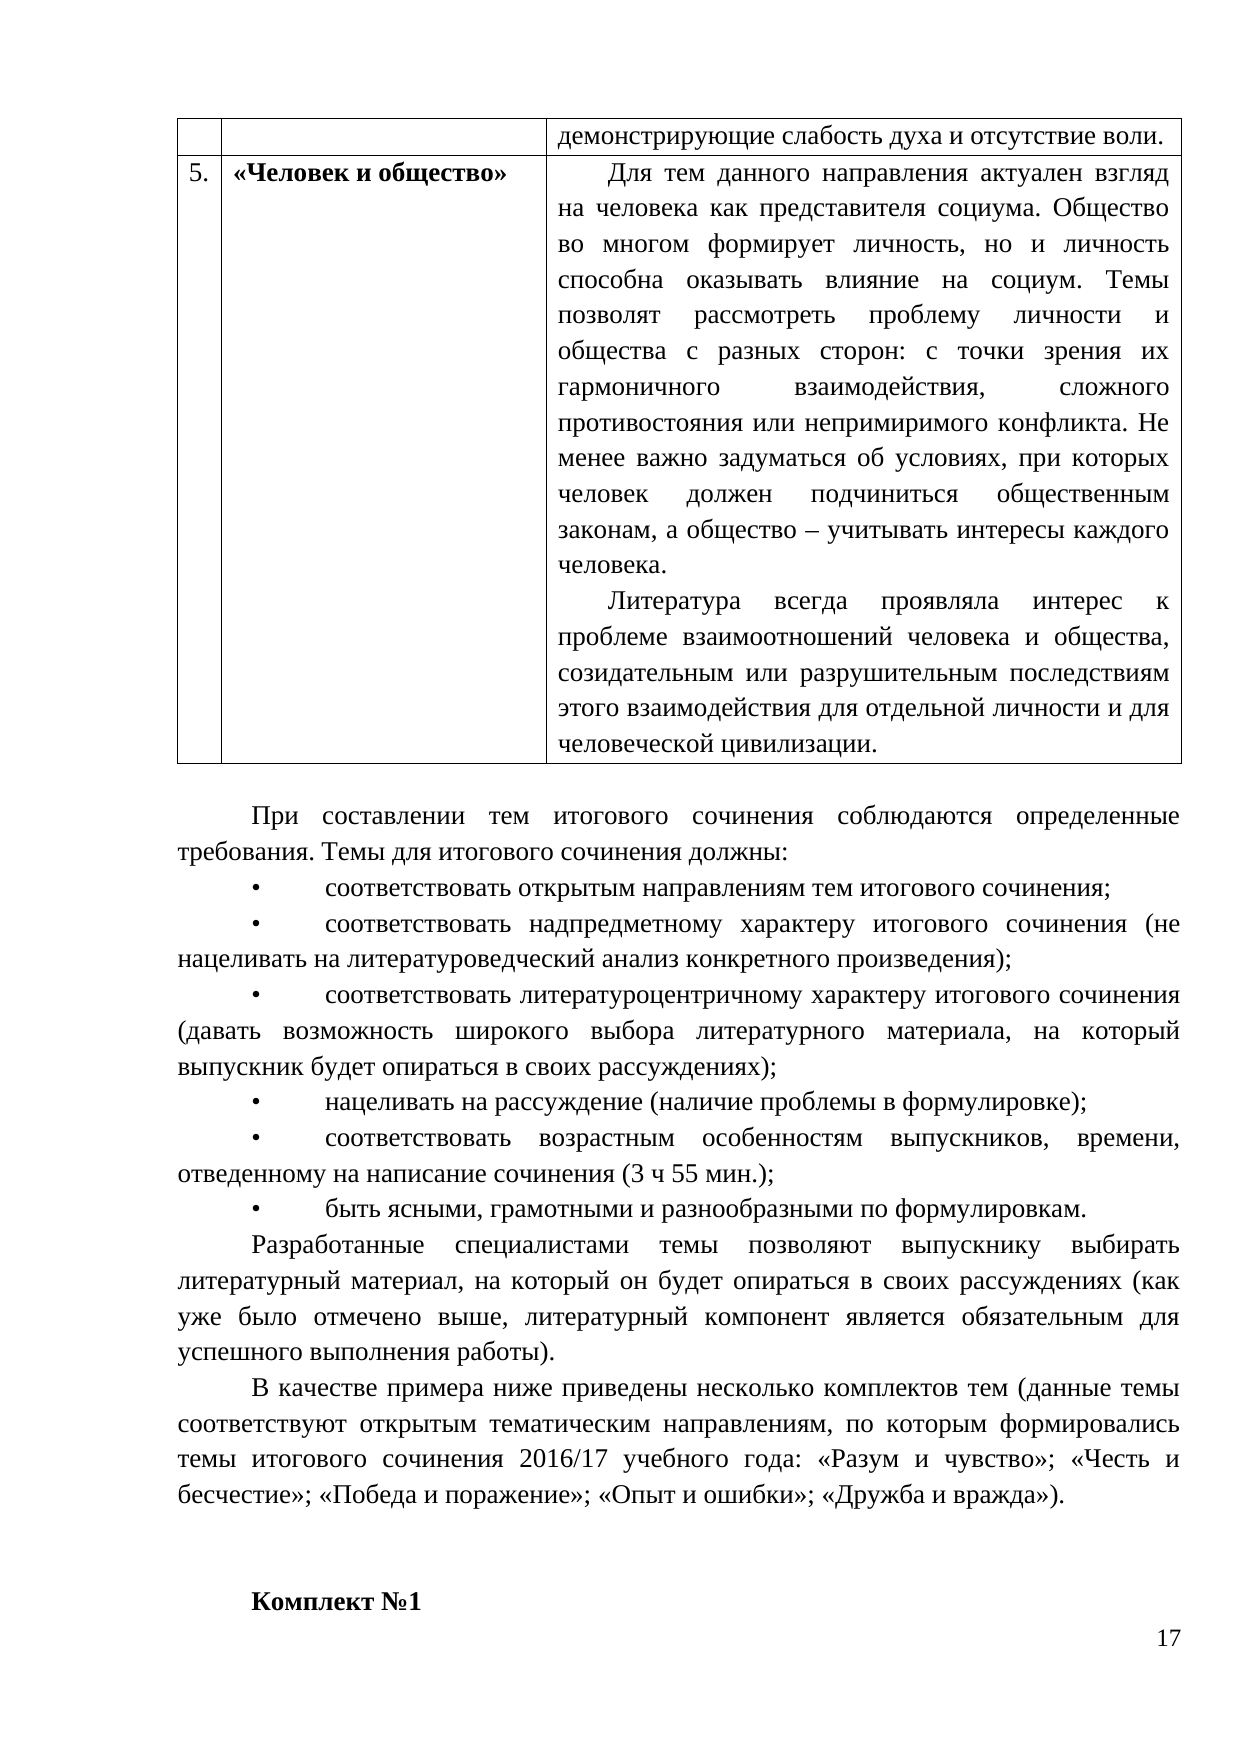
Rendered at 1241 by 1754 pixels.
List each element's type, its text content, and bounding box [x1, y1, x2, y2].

table_cell [178, 156, 221, 763]
text Разработанные специалистами темы позволяют выпускнику выбирать литературный материал, на который он будет опираться в своих рассуждениях (как уже было отмечено выше, литературный компонент является обязательным для успешного выполнения работы). [177, 1228, 1181, 1367]
table_cell [178, 119, 221, 154]
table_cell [222, 119, 546, 154]
text • соответствовать литературоцентричному характеру итогового сочинения (давать возможность широкого выбора литературного материала, на который выпускник будет опираться в своих рассуждениях); [177, 978, 1181, 1081]
text • соответствовать возрастным особенностям выпускников, времени, отведенному на написание сочинения (3 ч 55 мин.); [177, 1121, 1181, 1188]
text • соответствовать надпредметному характеру итогового сочинения (не нацеливать на литературоведческий анализ конкретного произведения); [177, 907, 1181, 973]
table_cell «Человек и общество» [222, 156, 546, 763]
text • соответствовать открытым направлениям тем итогового сочинения; [177, 871, 1181, 902]
text • нацеливать на рассуждение (наличие проблемы в формулировке); [177, 1085, 1181, 1116]
table_cell Для тем данного направления актуален взгляд на человека как представителя социума. Общество во многом формирует личность, но и личность способна оказывать влияние на социум. Темы позволят рассмотреть проблему личности и общества с разных сторон: с точки зрения их гармоничного взаимодействия, сложного противостояния или непримиримого конфликта. Не менее важно задуматься об условиях, при которых человек должен подчиниться общественным законам, а общество – учитывать интересы каждого человека. Литература всегда проявляла интерес к проблеме взаимоотношений человека и общества, созидательным или разрушительным последствиям этого взаимодействия для отдельной личности и для человеческой цивилизации. [547, 156, 1181, 763]
text При составлении тем итогового сочинения соблюдаются определенные требования. Темы для итогового сочинения должны: [177, 799, 1181, 866]
text В качестве примера ниже приведены несколько комплектов тем (данные темы соответствуют открытым тематическим направлениям, по которым формировались темы итогового сочинения 2016/17 учебного года: «Разум и чувство»; «Честь и бесчестие»; «Победа и поражение»; «Опыт и ошибки»; «Дружба и вражда»). [177, 1371, 1181, 1509]
text Комплект №1 [177, 1586, 1181, 1617]
text • быть ясными, грамотными и разнообразными по формулировкам. [177, 1192, 1181, 1224]
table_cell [547, 119, 1181, 154]
